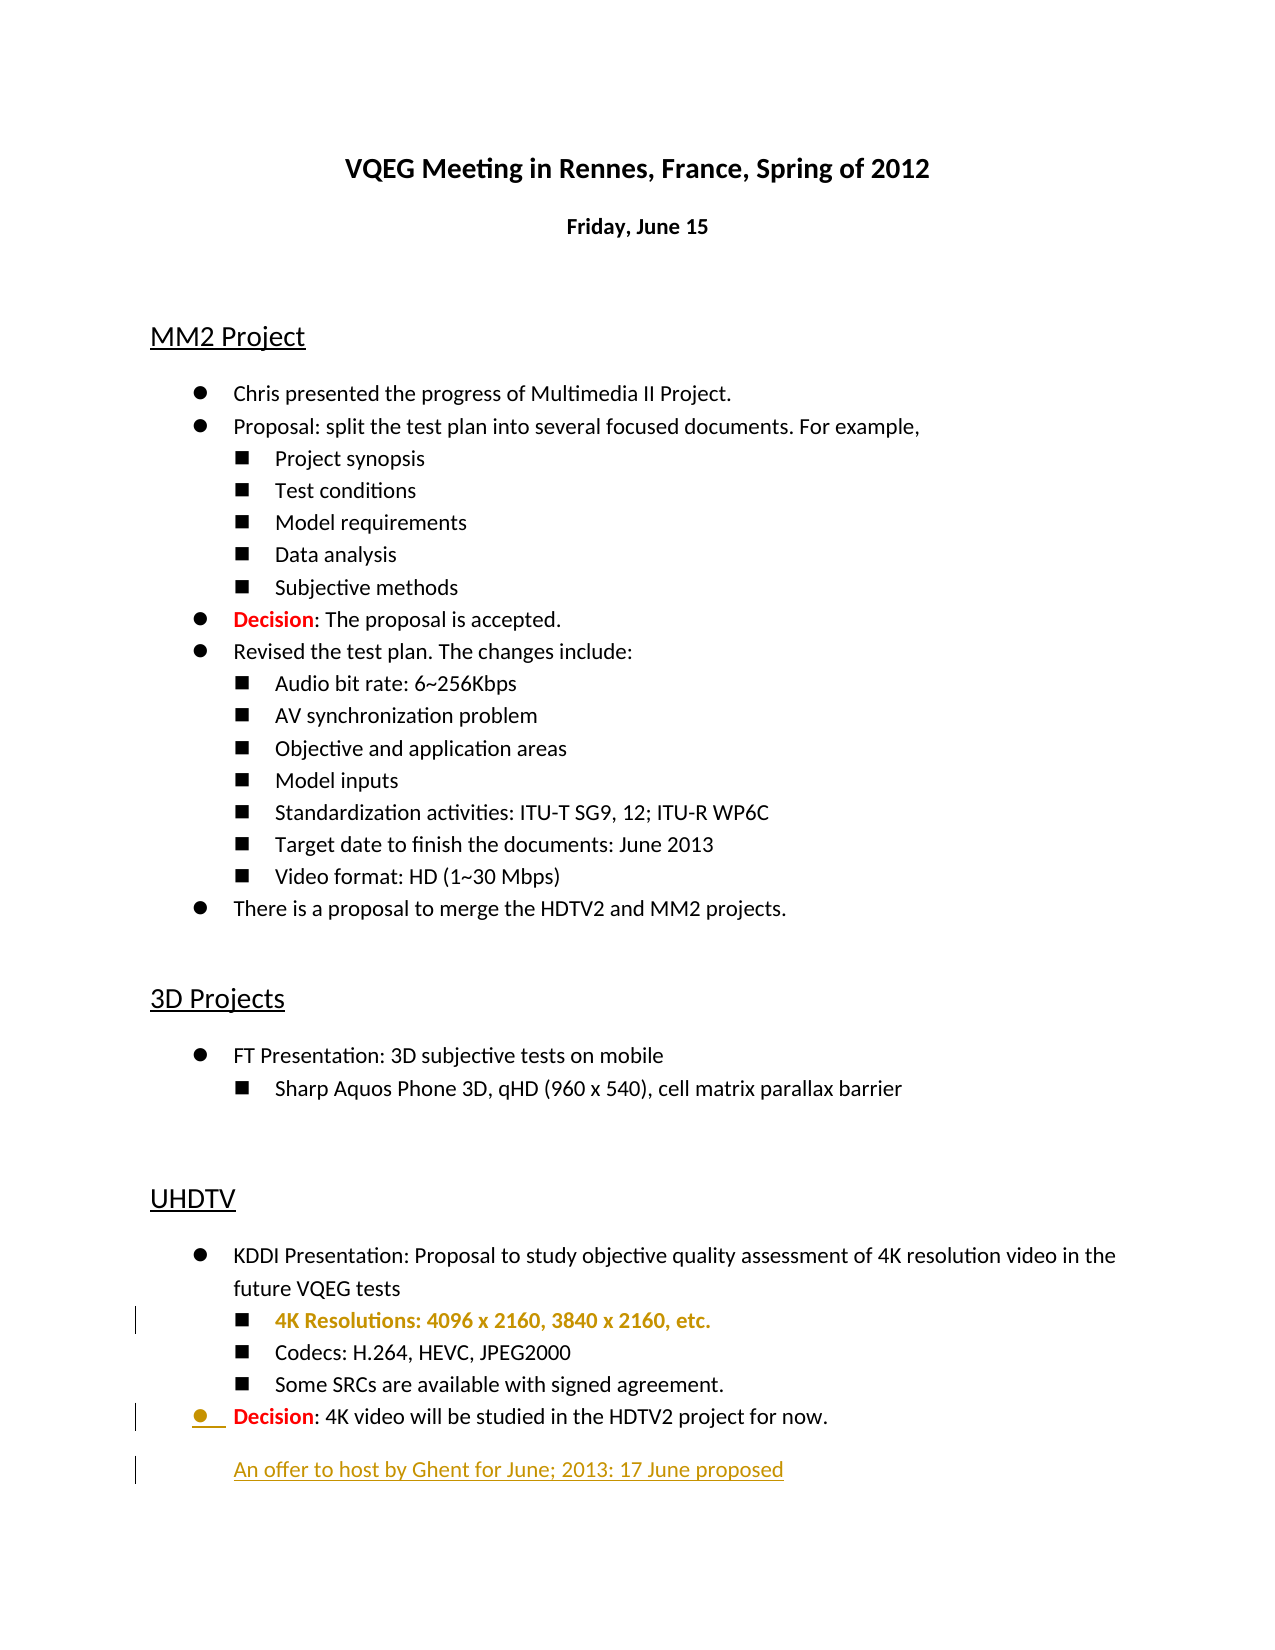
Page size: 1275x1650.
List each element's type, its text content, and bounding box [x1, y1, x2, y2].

list Subjective methods [233, 573, 1125, 601]
list Proposal: split the test plan into several focused documents. For example, [192, 412, 1125, 440]
text UHDTV [150, 1180, 1125, 1215]
list FT Presentation: 3D subjective tests on mobile [192, 1042, 1125, 1069]
list Target date to finish the documents: June 2013 [233, 830, 1125, 858]
list Project synopsis [233, 444, 1125, 472]
list There is a proposal to merge the HDTV2 and MM2 projects. [192, 894, 1125, 923]
text 3D Projects [150, 980, 1125, 1015]
list Decision: 4K video will be studied in the HDTV2 project for now. [192, 1402, 1125, 1431]
text Friday, June 15 [150, 212, 1125, 240]
text VQEG Meeting in Rennes, France, Spring of 2012 [150, 150, 1125, 186]
list Standardization activities: ITU-T SG9, 12; ITU-R WP6C [233, 798, 1125, 826]
list Revised the test plan. The changes include: [192, 637, 1125, 665]
list Audio bit rate: 6~256Kbps [233, 669, 1125, 697]
list Model inputs [233, 766, 1125, 794]
text MM2 Project [150, 318, 1125, 353]
list Decision: The proposal is accepted. [192, 605, 1125, 633]
list Sharp Aquos Phone 3D, qHD (960 x 540), cell matrix parallax barrier [233, 1074, 1125, 1102]
list Codecs: H.264, HEVC, JPEG2000 [233, 1338, 1125, 1366]
list KDDI Presentation: Proposal to study objective quality assessment of 4K resolution video in the future VQEG tests [192, 1242, 1125, 1302]
list Some SRCs are available with signed agreement. [233, 1370, 1125, 1398]
list Model requirements [233, 508, 1125, 536]
list 4K Resolutions: 4096 x 2160, 3840 x 2160, etc. [233, 1306, 1125, 1334]
list Video format: HD (1~30 Mbps) [233, 862, 1125, 890]
list Chris presented the progress of Multimedia II Project. [192, 379, 1125, 408]
list Objective and application areas [233, 734, 1125, 762]
list Test conditions [233, 476, 1125, 504]
list Data analysis [233, 541, 1125, 568]
list AV synchronization problem [233, 701, 1125, 729]
